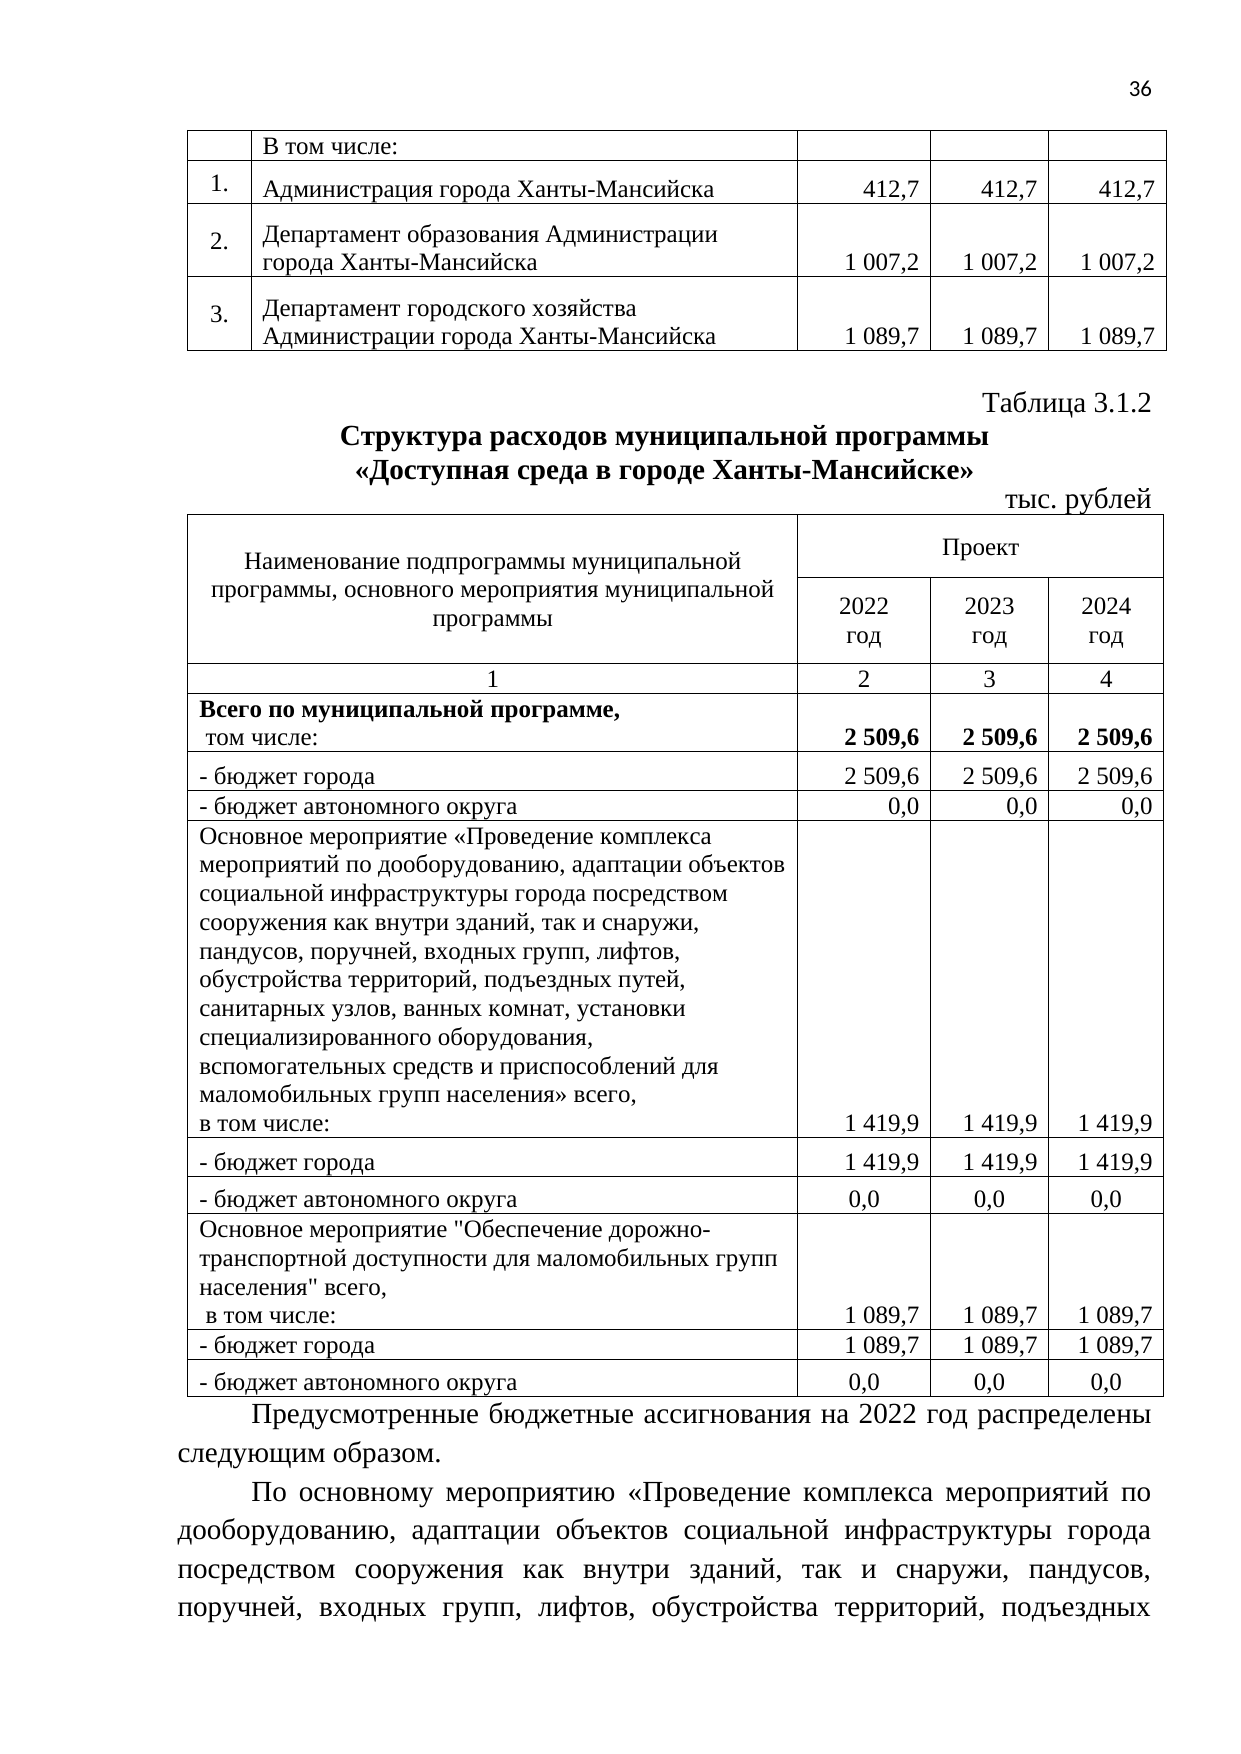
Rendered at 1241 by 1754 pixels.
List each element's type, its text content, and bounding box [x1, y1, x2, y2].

table_cell В том числе: [252, 131, 797, 159]
table_cell 1 007,2 [931, 204, 1048, 276]
table_cell 2. [188, 204, 251, 276]
table_cell 2 509,6 [1049, 752, 1163, 790]
table_cell 412,7 [931, 161, 1048, 203]
table_cell [1049, 131, 1166, 159]
table_cell 1 007,2 [798, 204, 930, 276]
table_cell 412,7 [798, 161, 930, 203]
table_cell Департамент образования Администрации города Ханты-Мансийска [252, 204, 797, 276]
table_cell 0,0 [798, 1360, 930, 1396]
table_header Проект [798, 515, 1163, 577]
table_cell 0,0 [931, 791, 1048, 820]
table_cell 3. [188, 277, 251, 350]
table_cell 1 089,7 [1049, 277, 1166, 350]
table_cell 2 509,6 [798, 752, 930, 790]
table_cell - бюджет города [188, 1330, 797, 1359]
table_cell 1 [188, 664, 797, 692]
table_cell 1 419,9 [798, 821, 930, 1137]
table_cell [188, 131, 251, 159]
table_cell 0,0 [931, 1360, 1048, 1396]
table_cell - бюджет города [188, 752, 797, 790]
table_cell 2022 год [798, 578, 930, 663]
table_cell Основное мероприятие «Проведение комплекса мероприятий по дооборудованию, адаптации объектов социальной инфраструктуры города посредством сооружения как внутри зданий, так и снаружи, пандусов, поручней, входных групп, лифтов, обустройства территорий, подъездных путей, санитарных узлов, ванных комнат, установки специализированного оборудования, вспомогательных средств и приспособлений для маломобильных групп населения» всего, в том числе: [188, 821, 797, 1137]
table_cell 2 509,6 [798, 694, 930, 751]
table_cell 0,0 [1049, 1360, 1163, 1396]
table_cell 1 419,9 [798, 1138, 930, 1176]
table_cell 1 089,7 [798, 277, 930, 350]
table_cell [798, 131, 930, 159]
table_cell 1 419,9 [931, 821, 1048, 1137]
table_cell 1 089,7 [931, 1214, 1048, 1329]
table_cell 2 509,6 [931, 752, 1048, 790]
table_cell 1 089,7 [798, 1214, 930, 1329]
table_cell 1 089,7 [931, 277, 1048, 350]
table_cell 0,0 [931, 1177, 1048, 1213]
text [177, 1474, 1152, 1623]
text «Доступная среда в городе Ханты-Мансийске» [177, 452, 1152, 485]
table_cell 412,7 [1049, 161, 1166, 203]
table_header Наименование подпрограммы муниципальной программы, основного мероприятия муниципальной программы [188, 515, 797, 663]
table_cell [931, 131, 1048, 159]
table_cell 0,0 [798, 1177, 930, 1213]
table_cell 4 [1049, 664, 1163, 692]
table_cell - бюджет автономного округа [188, 1177, 797, 1213]
table_cell 2024 год [1049, 578, 1163, 663]
text Предусмотренные бюджетные ассигнования на 2022 год распределены следующим образом. [177, 1397, 1152, 1469]
table_cell 0,0 [1049, 1177, 1163, 1213]
table_cell 2 509,6 [1049, 694, 1163, 751]
table_cell 1 419,9 [1049, 821, 1163, 1137]
table_cell - бюджет города [188, 1138, 797, 1176]
table_cell 1 419,9 [931, 1138, 1048, 1176]
table_cell 3 [931, 664, 1048, 692]
table_cell Всего по муниципальной программе, том числе: [188, 694, 797, 751]
table_cell 1 089,7 [931, 1330, 1048, 1359]
table_cell 2 509,6 [931, 694, 1048, 751]
table_cell 1 419,9 [1049, 1138, 1163, 1176]
table_cell 2 [798, 664, 930, 692]
table_cell 2023 год [931, 578, 1048, 663]
table_cell 1 089,7 [798, 1330, 930, 1359]
table_cell Основное мероприятие "Обеспечение дорожно-транспортной доступности для маломобильных групп населения" всего, в том числе: [188, 1214, 797, 1329]
text Таблица 3.1.2 [177, 385, 1152, 418]
table_cell Администрация города Ханты-Мансийска [252, 161, 797, 203]
text Структура расходов муниципальной программы [177, 418, 1152, 452]
table_cell 0,0 [1049, 791, 1163, 820]
table_cell 1 089,7 [1049, 1330, 1163, 1359]
table_cell Департамент городского хозяйства Администрации города Ханты-Мансийска [252, 277, 797, 350]
table_cell - бюджет автономного округа [188, 791, 797, 820]
text тыс. рублей [177, 485, 1152, 514]
table_cell - бюджет автономного округа [188, 1360, 797, 1396]
table_cell 1. [188, 161, 251, 203]
table_cell 0,0 [798, 791, 930, 820]
table_cell 1 007,2 [1049, 204, 1166, 276]
table_cell 1 089,7 [1049, 1214, 1163, 1329]
